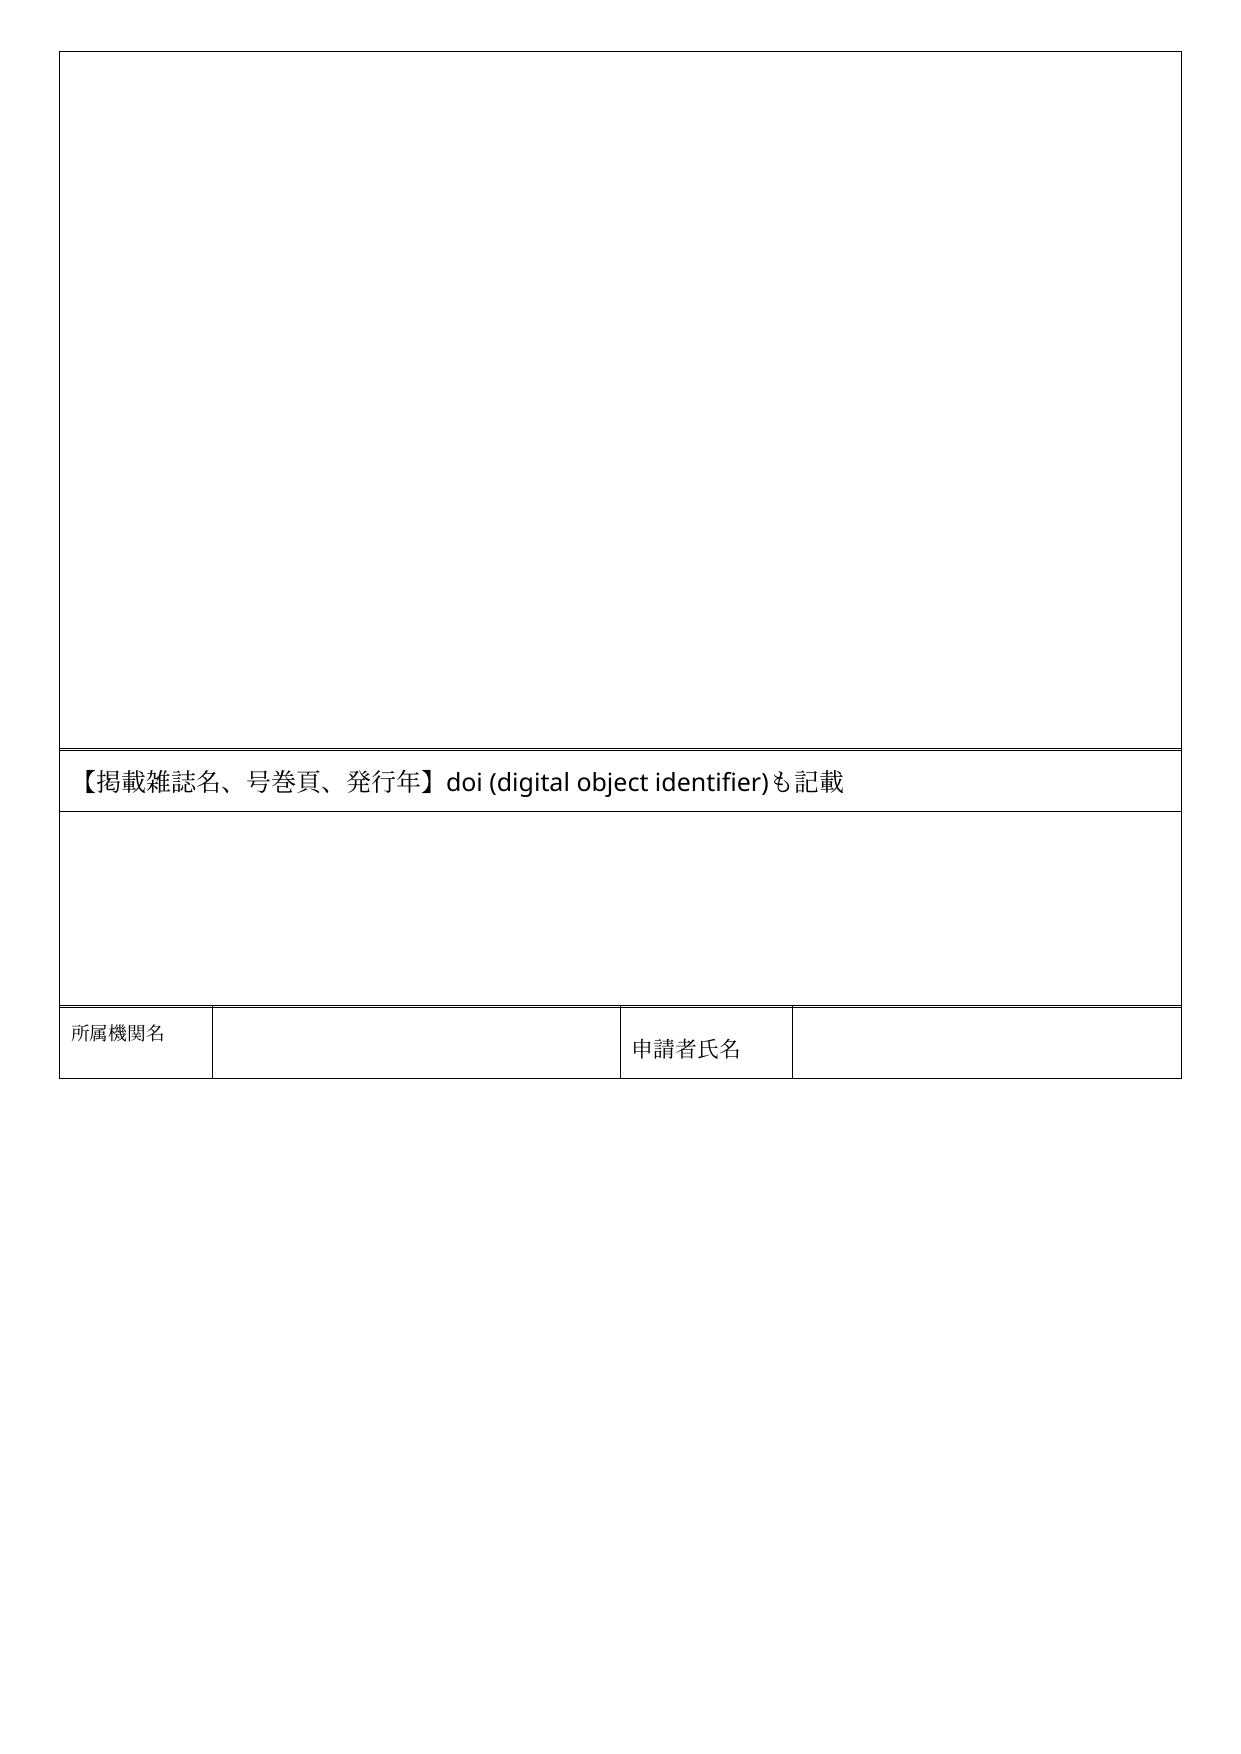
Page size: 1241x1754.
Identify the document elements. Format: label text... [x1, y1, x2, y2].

table_cell [60, 52, 1181, 747]
table_cell 【掲載雑誌名、号巻頁、発行年】doi (digital object identifier)も記載 [60, 751, 1181, 811]
table_cell 所属機関名 [60, 1008, 212, 1078]
table_cell 申請者氏名 [621, 1008, 792, 1078]
table_cell [793, 1008, 1181, 1078]
table_cell [60, 812, 1181, 1005]
table_cell [213, 1008, 620, 1078]
